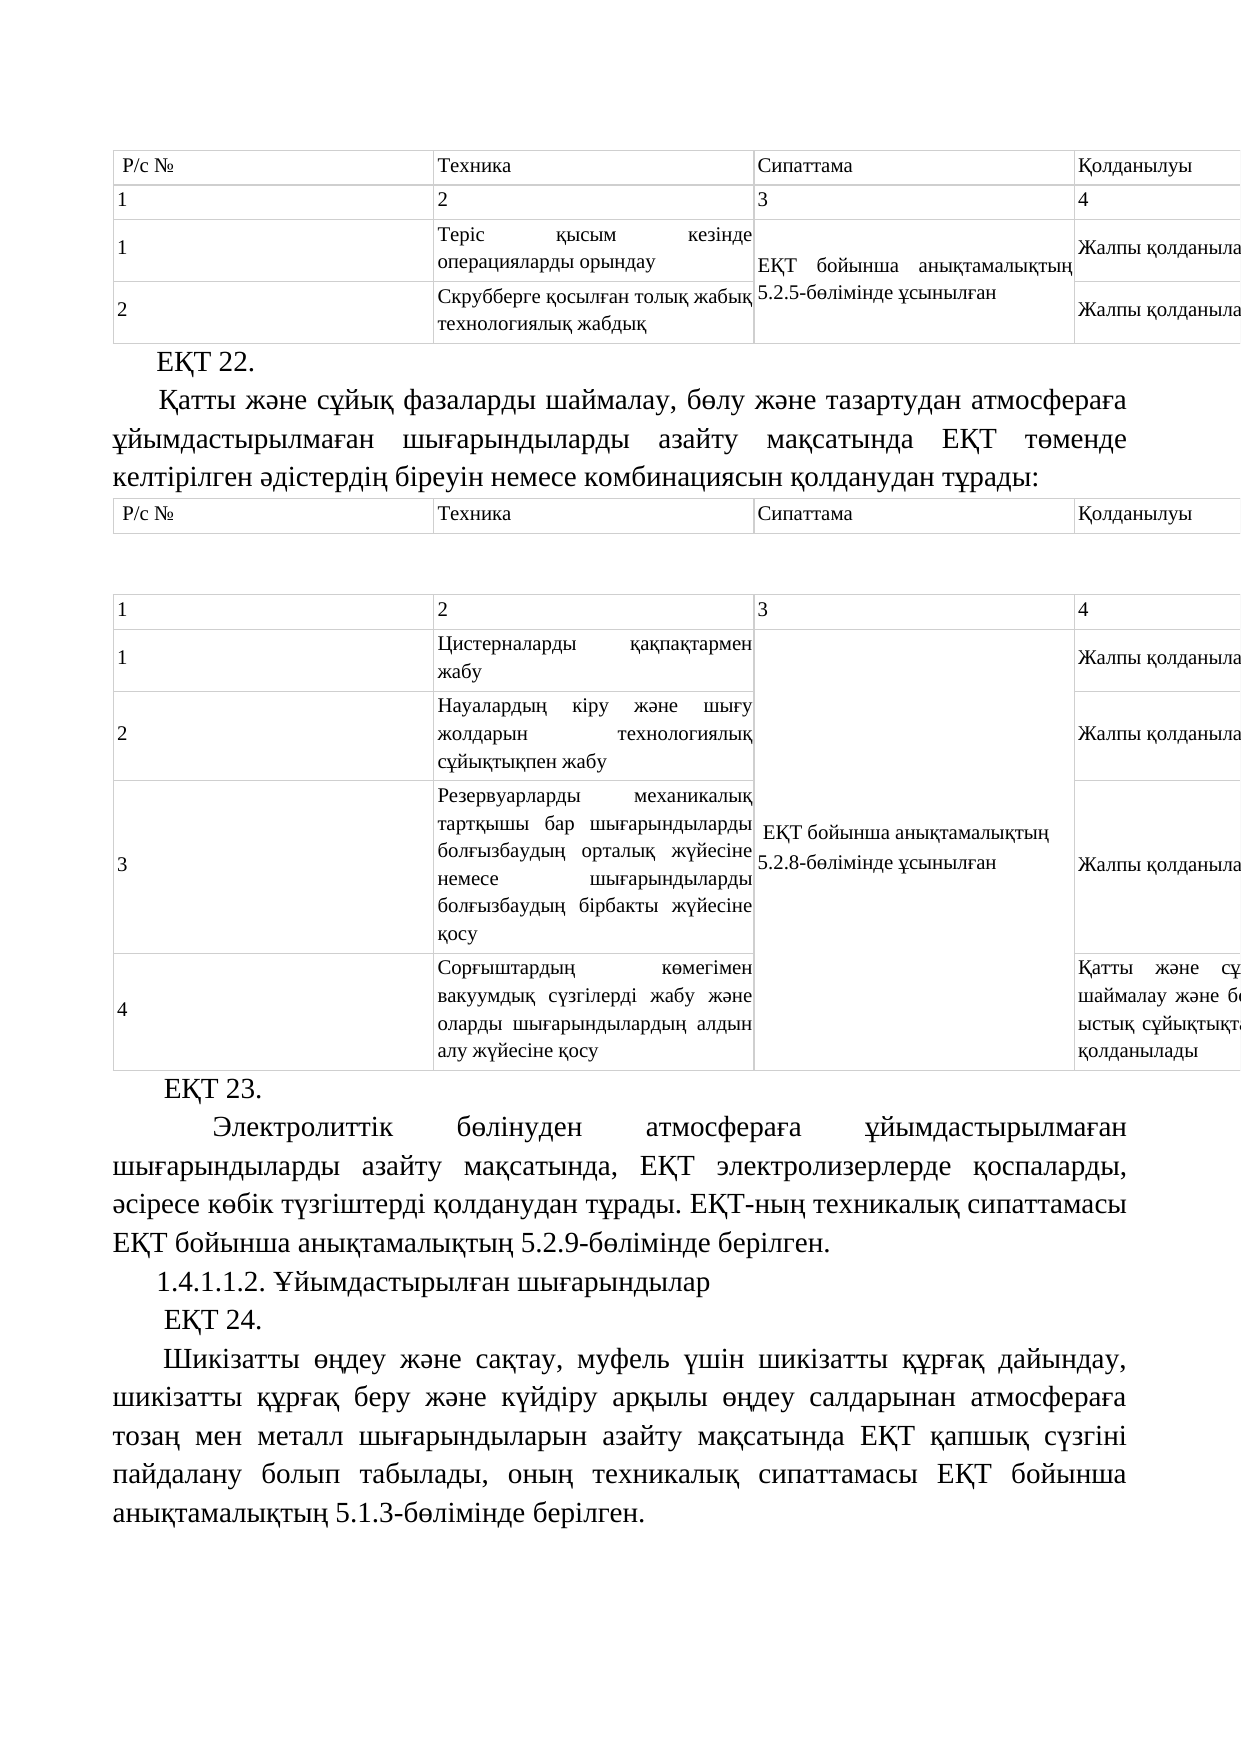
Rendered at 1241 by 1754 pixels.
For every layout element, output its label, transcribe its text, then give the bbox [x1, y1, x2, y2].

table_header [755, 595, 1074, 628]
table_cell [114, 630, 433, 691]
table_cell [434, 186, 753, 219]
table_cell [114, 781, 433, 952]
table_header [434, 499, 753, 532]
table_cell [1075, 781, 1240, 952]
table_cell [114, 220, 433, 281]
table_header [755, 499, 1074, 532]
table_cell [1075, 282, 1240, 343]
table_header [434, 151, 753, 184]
text Электролиттік бөлінуден атмосфераға ұйымдастырылмаған шығарындыларды азайту мақсатында, ЕҚT электролизерлерде қоспаларды, әсіресе көбік түзгіштерді қолданудан тұрады. ЕҚТ-ның техникалық сипаттамасы ЕҚТ бойынша анықтамалықтың 5.2.9-бөлімінде берілген. [112, 1109, 1128, 1259]
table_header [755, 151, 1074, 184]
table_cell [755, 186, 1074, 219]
text Қатты және сұйық фазаларды шаймалау, бөлу және тазартудан атмосфераға ұйымдастырылмаған шығарындыларды азайту мақсатында ЕҚТ төменде келтірілген әдістердің біреуін немесе комбинациясын қолданудан тұрады: [112, 382, 1128, 493]
text 1.4.1.1.2. Ұйымдастырылған шығарындылар [112, 1264, 1128, 1297]
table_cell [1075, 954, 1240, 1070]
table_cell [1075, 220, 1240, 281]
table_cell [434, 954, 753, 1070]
text ЕҚТ 23. [112, 1071, 1128, 1104]
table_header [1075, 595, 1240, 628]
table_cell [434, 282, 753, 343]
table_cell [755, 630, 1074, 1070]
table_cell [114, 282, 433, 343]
text ЕҚТ 22. [112, 344, 1128, 377]
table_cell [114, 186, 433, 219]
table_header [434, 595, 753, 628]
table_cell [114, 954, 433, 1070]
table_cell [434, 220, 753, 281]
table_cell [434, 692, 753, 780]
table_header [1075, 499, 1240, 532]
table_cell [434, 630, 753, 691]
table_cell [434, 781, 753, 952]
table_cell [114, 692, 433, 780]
text Шикізатты өңдеу және сақтау, муфель үшін шикізатты құрғақ дайындау, шикізатты құрғақ беру және күйдіру арқылы өңдеу салдарынан атмосфераға тозаң мен металл шығарындыларын азайту мақсатында ЕҚТ қапшық сүзгіні пайдалану болып табылады, оның техникалық сипаттамасы ЕҚТ бойынша анықтамалықтың 5.1.3-бөлімінде берілген. [112, 1341, 1128, 1528]
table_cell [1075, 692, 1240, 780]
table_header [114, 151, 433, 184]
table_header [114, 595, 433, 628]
text ЕҚТ 24. [112, 1302, 1128, 1336]
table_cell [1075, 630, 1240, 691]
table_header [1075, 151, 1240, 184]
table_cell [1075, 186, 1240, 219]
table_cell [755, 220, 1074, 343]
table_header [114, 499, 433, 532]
